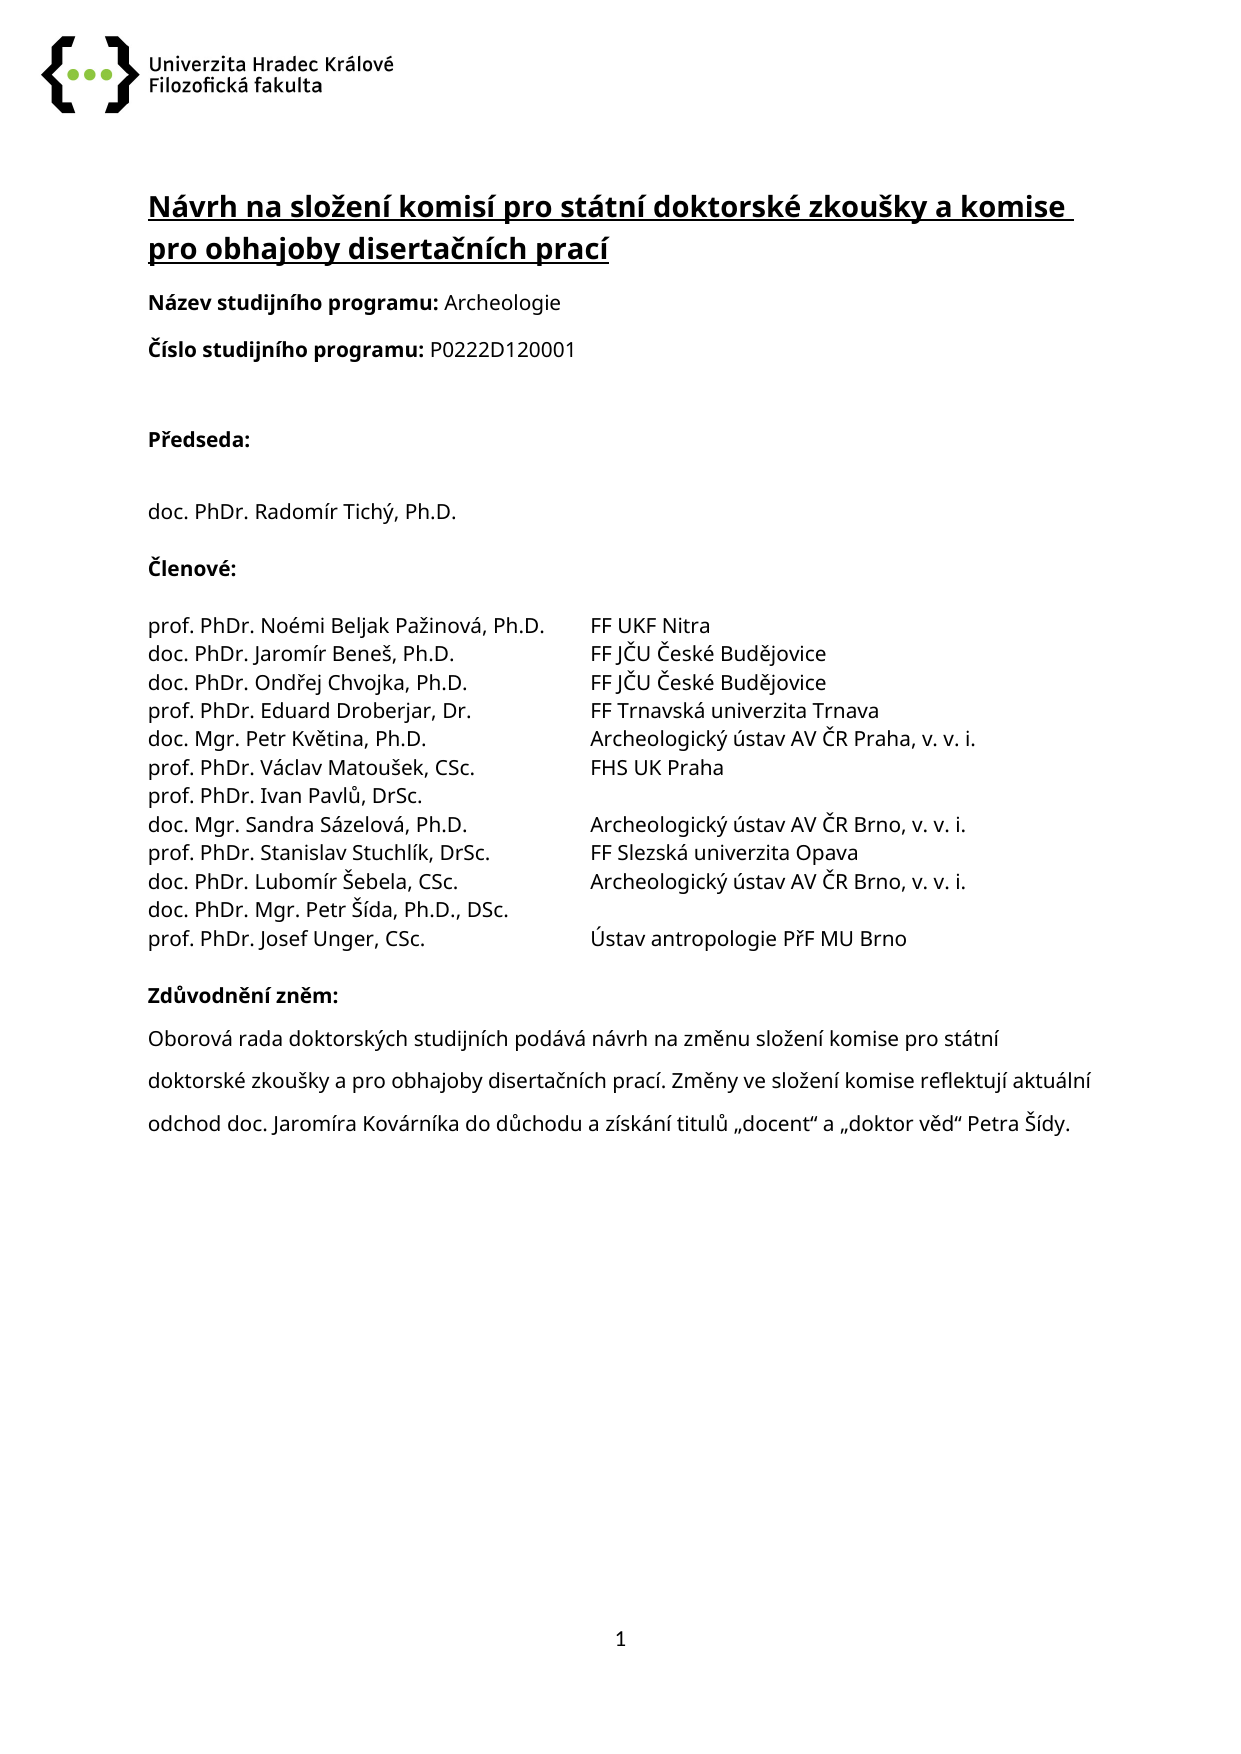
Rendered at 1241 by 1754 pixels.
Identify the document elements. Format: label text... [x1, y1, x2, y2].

text Zdůvodnění zněm: [148, 981, 1093, 1010]
picture [31, 24, 417, 125]
text prof. PhDr. Stanislav Stuchlík, DrSc. FF Slezská univerzita Opava [148, 838, 1093, 867]
text Členové: [148, 554, 1093, 582]
text doc. Mgr. Petr Květina, Ph.D. Archeologický ústav AV ČR Praha, v. v. i. [148, 724, 1093, 753]
text doc. PhDr. Ondřej Chvojka, Ph.D. FF JČU České Budějovice [148, 668, 1093, 696]
text Číslo studijního programu: P0222D120001 [148, 335, 1093, 364]
text prof. PhDr. Noémi Beljak Pažinová, Ph.D. FF UKF Nitra [148, 611, 1093, 639]
text doc. PhDr. Jaromír Beneš, Ph.D. FF JČU České Budějovice [148, 639, 1093, 668]
text doc. Mgr. Sandra Sázelová, Ph.D. Archeologický ústav AV ČR Brno, v. v. i. [148, 810, 1093, 838]
text prof. PhDr. Václav Matoušek, CSc. FHS UK Praha [148, 753, 1093, 781]
text Předseda: [148, 425, 1093, 454]
text prof. PhDr. Josef Unger, CSc. Ústav antropologie PřF MU Brno [148, 924, 1093, 952]
text Návrh na složení komisí pro státní doktorské zkoušky a komise pro obhajoby disertačních prací [148, 186, 1093, 268]
text doc. PhDr. Mgr. Petr Šída, Ph.D., DSc. [148, 895, 1093, 924]
text Název studijního programu: Archeologie [148, 288, 1093, 317]
text prof. PhDr. Ivan Pavlů, DrSc. [148, 781, 1093, 810]
text prof. PhDr. Eduard Droberjar, Dr. FF Trnavská univerzita Trnava [148, 696, 1093, 724]
text doc. PhDr. Radomír Tichý, Ph.D. [148, 497, 1093, 526]
text doc. PhDr. Lubomír Šebela, CSc. Archeologický ústav AV ČR Brno, v. v. i. [148, 867, 1093, 895]
text Oborová rada doktorských studijních podává návrh na změnu složení komise pro státní doktorské zkoušky a pro obhajoby disertačních prací. Změny ve složení komise reflektují aktuální odchod doc. Jaromíra Kovárníka do důchodu a získání titulů „docent“ a „doktor věd“ Petra Šídy. [148, 1024, 1093, 1137]
